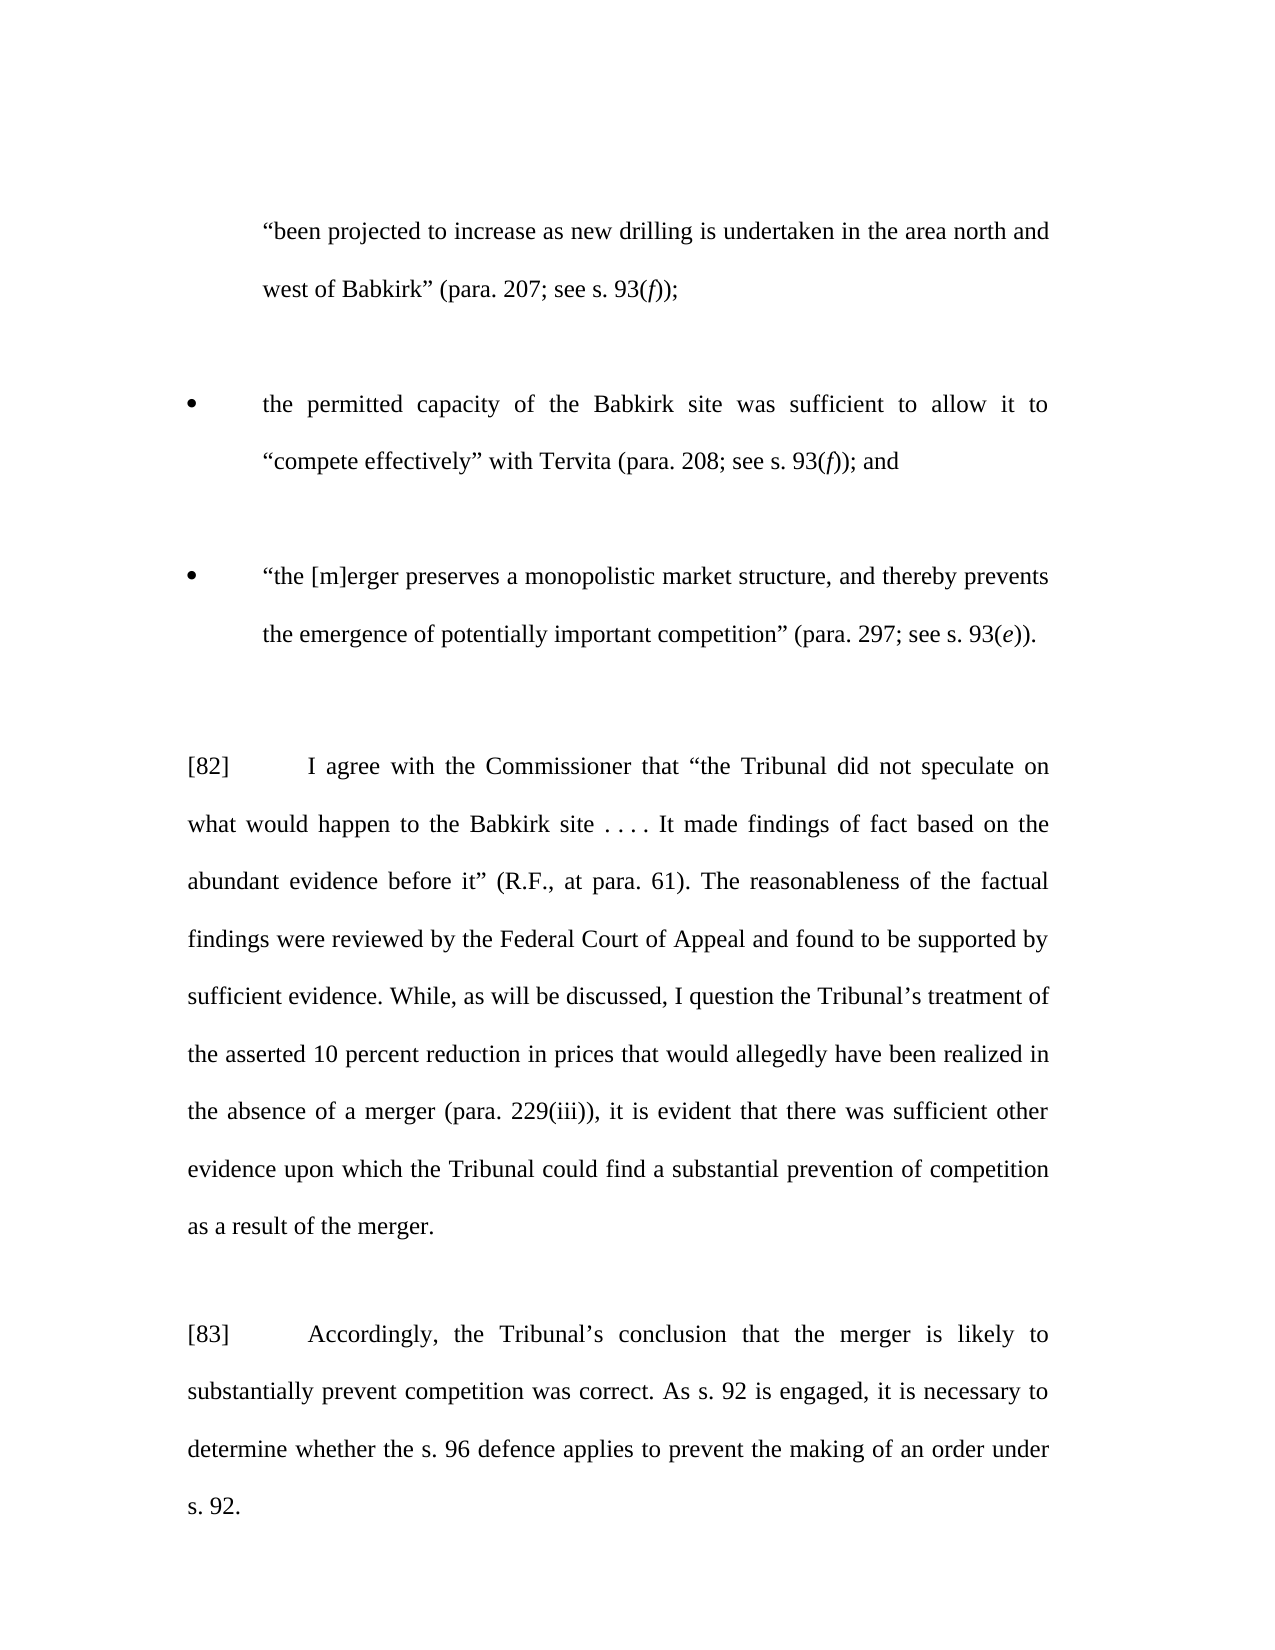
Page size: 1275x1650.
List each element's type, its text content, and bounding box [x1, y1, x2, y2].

text Accordingly, the Tribunal’s conclusion that the merger is likely to substantially prevent competition was correct. As s. 92 is engaged, it is necessary to determine whether the s. 96 defence applies to prevent the making of an order under s. 92. [187, 1319, 1050, 1520]
list the permitted capacity of the Babkirk site was sufficient to allow it to “compete effectively” with Tervita (para. 208; see s. 93(f)); and [187, 389, 1050, 475]
list “the [m]erger preserves a monopolistic market structure, and thereby prevents the emergence of potentially important competition” (para. 297; see s. 93(e)). [187, 561, 1050, 648]
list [187, 216, 1050, 303]
text I agree with the Commissioner that “the Tribunal did not speculate on what would happen to the Babkirk site . . . . It made findings of fact based on the abundant evidence before it” (R.F., at para. 61). The reasonableness of the factual findings were reviewed by the Federal Court of Appeal and found to be supported by sufficient evidence. While, as will be discussed, I question the Tribunal’s treatment of the asserted 10 percent reduction in prices that would allegedly have been realized in the absence of a merger (para. 229(iii)), it is evident that there was sufficient other evidence upon which the Tribunal could find a substantial prevention of competition as a result of the merger. [187, 751, 1050, 1240]
